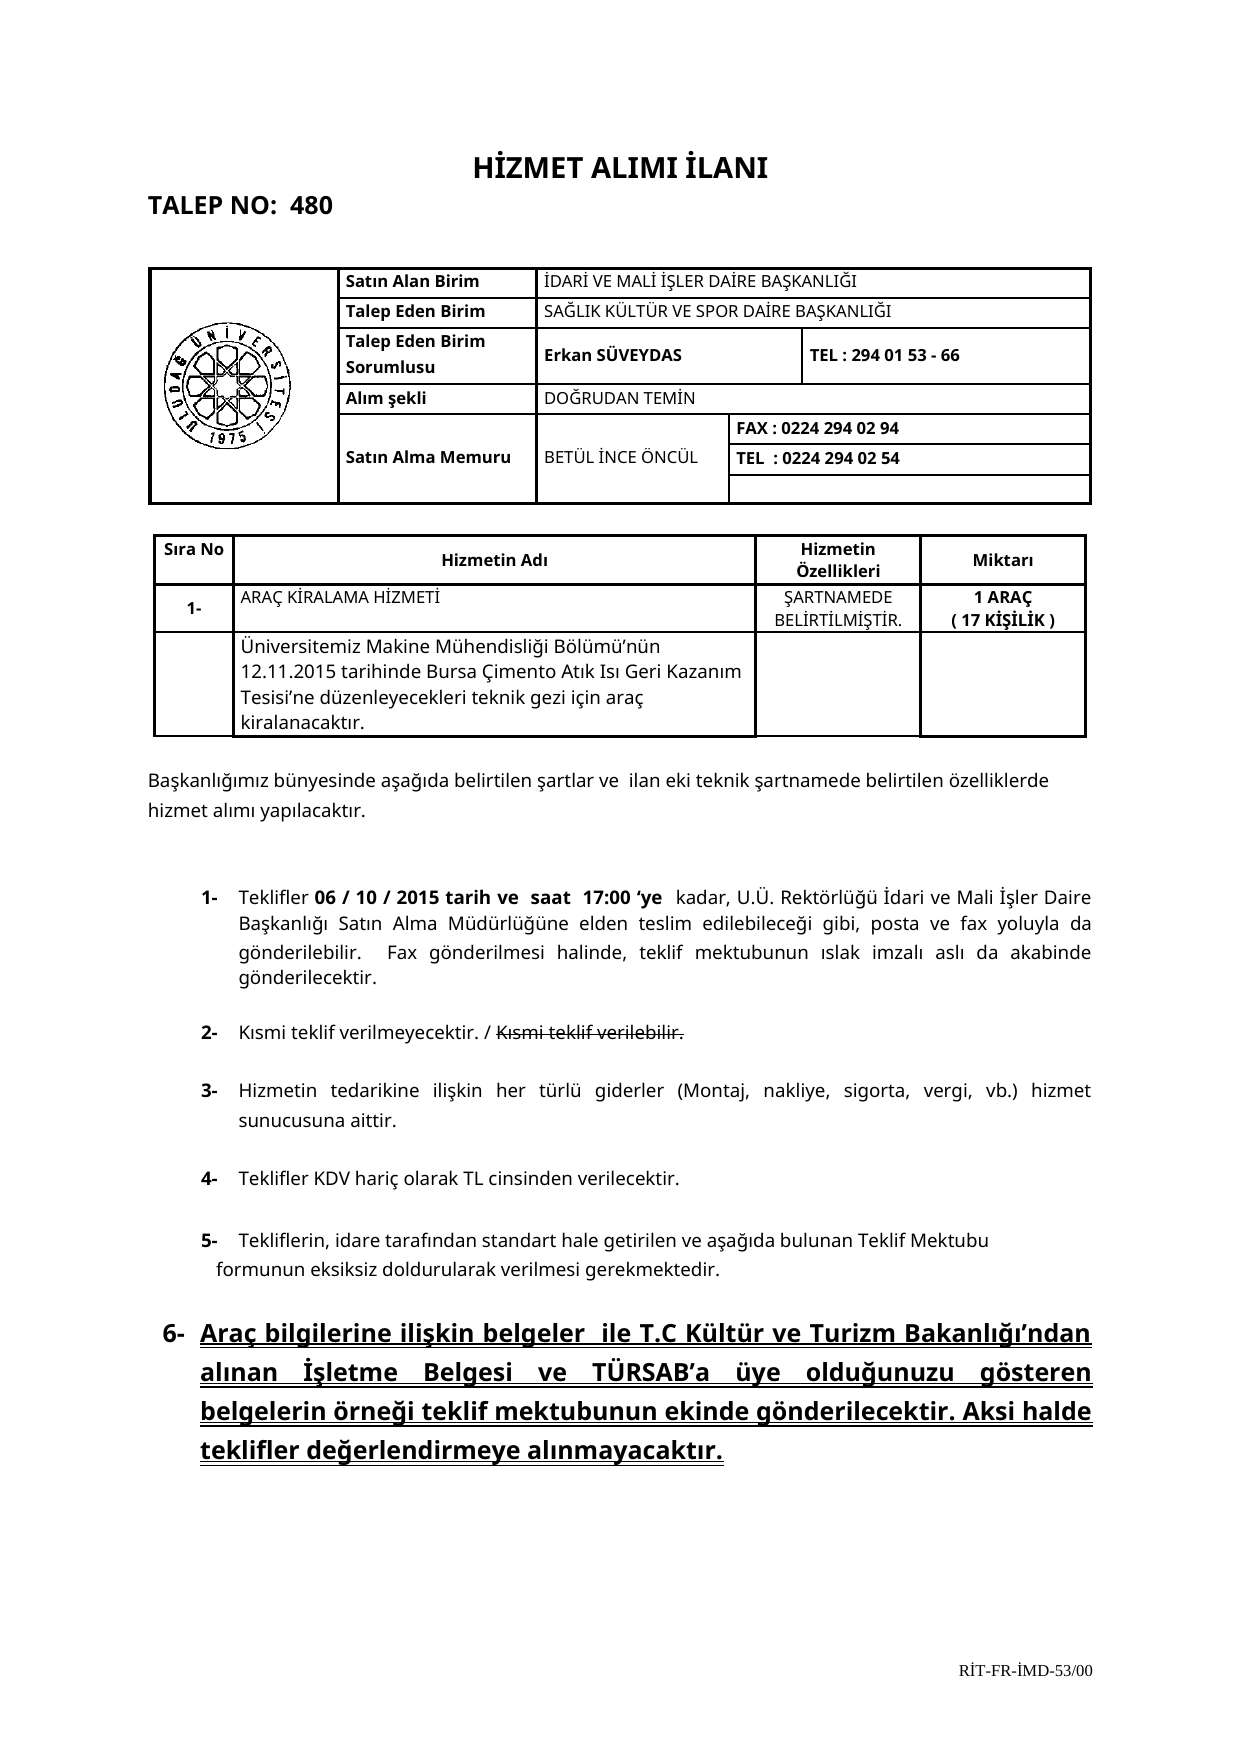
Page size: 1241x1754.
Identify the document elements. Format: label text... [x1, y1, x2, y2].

table_header İDARİ VE MALİ İŞLER DAİRE BAŞKANLIĞI [538, 270, 1089, 297]
table_cell Üniversitemiz Makine Mühendisliği Bölümü’nün 12.11.2015 tarihinde Bursa Çimento Atık Isı Geri Kazanım Tesisi’ne düzenleyecekleri teknik gezi için araç kiralanacaktır. [235, 633, 754, 735]
table_cell TEL : 294 01 53 - 66 [803, 329, 1089, 383]
list Hizmetin tedarikine ilişkin her türlü giderler (Montaj, nakliye, sigorta, vergi, vb.) hizmet sunucusuna aittir. [201, 1078, 1093, 1133]
table_header Satın Alan Birim [340, 270, 535, 297]
table_cell Alım şekli [340, 385, 535, 413]
table_cell [156, 633, 232, 735]
table_header Miktarı [922, 537, 1084, 582]
text Başkanlığımız bünyesinde aşağıda belirtilen şartlar ve ilan eki teknik şartnamede belirtilen özelliklerde hizmet alımı yapılacaktır. [148, 768, 1093, 822]
table_cell TEL : 0224 294 02 54 [730, 445, 1089, 473]
table_cell ARAÇ KİRALAMA HİZMETİ [235, 586, 754, 631]
table_header Hizmetin Adı [235, 537, 754, 582]
text TALEP NO: 480 [148, 187, 1093, 221]
table_cell 1- [156, 586, 232, 631]
table_header [152, 270, 337, 502]
text formunun eksiksiz doldurularak verilmesi gerekmektedir. [148, 1257, 1093, 1282]
table_cell ŞARTNAMEDE BELİRTİLMİŞTİR. [757, 586, 919, 631]
list Kısmi teklif verilmeyecektir. / Kısmi teklif verilebilir. [201, 1019, 1093, 1045]
table_cell 1 ARAÇ ( 17 KİŞİLİK ) [922, 586, 1084, 631]
table_header Sıra No [156, 537, 232, 582]
table_cell Erkan SÜVEYDAS [538, 329, 801, 383]
table_cell [922, 633, 1084, 735]
table_cell FAX : 0224 294 02 94 [730, 415, 1089, 443]
table_header Hizmetin Özellikleri [757, 537, 919, 582]
table_cell Satın Alma Memuru [340, 415, 535, 502]
list Teklifler KDV hariç olarak TL cinsinden verilecektir. [201, 1166, 1093, 1191]
table_cell [730, 476, 1089, 502]
table_cell DOĞRUDAN TEMİN [538, 385, 1089, 413]
table_cell SAĞLIK KÜLTÜR VE SPOR DAİRE BAŞKANLIĞI [538, 299, 1089, 327]
table_cell Talep Eden Birim Sorumlusu [340, 329, 535, 383]
picture [151, 312, 296, 462]
table_cell Talep Eden Birim [340, 299, 535, 327]
list Tekliflerin, idare tarafından standart hale getirilen ve aşağıda bulunan Teklif Mektubu [201, 1227, 1093, 1253]
table_cell BETÜL İNCE ÖNCÜL [538, 415, 728, 502]
text HİZMET ALIMI İLANI [148, 148, 1093, 187]
list Araç bilgilerine ilişkin belgeler ile T.C Kültür ve Turizm Bakanlığı’ndan alınan İşletme Belgesi ve TÜRSAB’a üye olduğunuzu gösteren belgelerin örneği teklif mektubunun ekinde gönderilecektir. Aksi halde teklifler değerlendirmeye alınmayacaktır. [162, 1315, 1093, 1467]
table_cell [757, 633, 919, 735]
list Teklifler 06 / 10 / 2015 tarih ve saat 17:00 ‘ye kadar, U.Ü. Rektörlüğü İdari ve Mali İşler Daire Başkanlığı Satın Alma Müdürlüğüne elden teslim edilebileceği gibi, posta ve fax yoluyla da gönderilebilir. Fax gönderilmesi halinde, teklif mektubunun ıslak imzalı aslı da akabinde gönderilecektir. [201, 885, 1093, 990]
